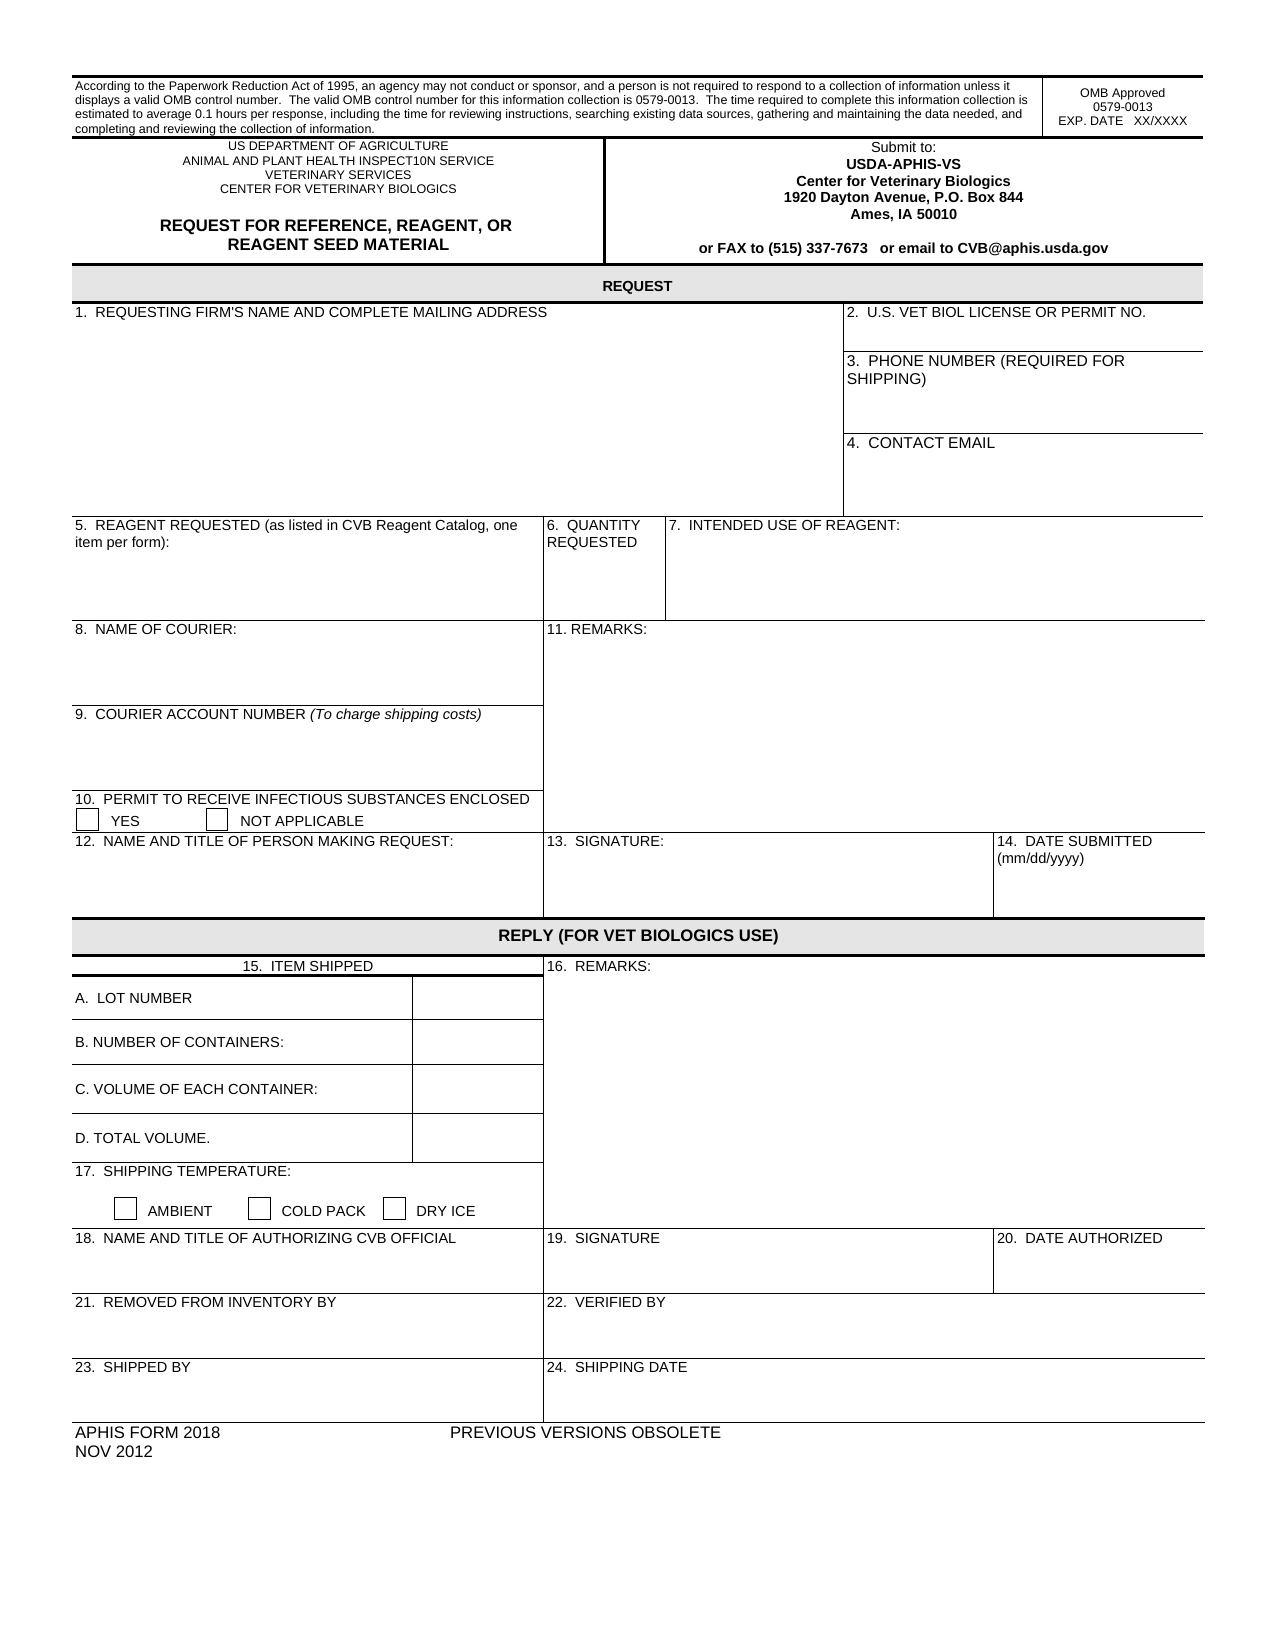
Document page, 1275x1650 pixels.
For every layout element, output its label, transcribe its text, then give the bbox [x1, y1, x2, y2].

table_cell 2. U.S. VET BIOL LICENSE OR PERMIT NO. [844, 304, 1203, 351]
table_cell US DEPARTMENT OF AGRICULTURE ANIMAL AND PLANT HEALTH INSPECT10N SERVICE VETERINARY SERVICES CENTER FOR VETERINARY BIOLOGICS REQUEST FOR REFERENCE, REAGENT, OR REAGENT SEED MATERIAL [72, 139, 603, 263]
table_cell REPLY (FOR VET BIOLOGICS USE) [72, 920, 1204, 954]
table_cell [413, 1065, 543, 1113]
table_cell 11. REMARKS: [544, 621, 1204, 832]
table_cell 10. PERMIT TO RECEIVE INFECTIOUS SUBSTANCES ENCLOSED YES NOT APPLICABLE [72, 791, 543, 832]
table_cell 15. ITEM SHIPPED [72, 957, 543, 974]
table_cell 7. INTENDED USE OF REAGENT: [666, 517, 1203, 620]
text APHIS FORM 2018 PREVIOUS VERSIONS OBSOLETE [75, 1423, 1200, 1442]
table_cell 6. QUANTITY REQUESTED [544, 517, 665, 620]
table_cell B. NUMBER OF CONTAINERS: [72, 1020, 412, 1064]
table_cell 12. NAME AND TITLE OF PERSON MAKING REQUEST: [72, 833, 543, 917]
table_cell 4. CONTACT EMAIL [844, 434, 1203, 516]
table_cell 3. PHONE NUMBER (REQUIRED FOR SHIPPING) [844, 352, 1203, 432]
table_cell D. TOTAL VOLUME. [72, 1114, 412, 1162]
table_cell 5. REAGENT REQUESTED (as listed in CVB Reagent Catalog, one item per form): [72, 517, 543, 620]
table_cell 9. COURIER ACCOUNT NUMBER (To charge shipping costs) [72, 706, 543, 789]
table_cell 19. SIGNATURE [544, 1229, 993, 1293]
table_cell [413, 1114, 543, 1162]
table_header According to the Paperwork Reduction Act of 1995, an agency may not conduct or sponsor, and a person is not required to respond to a collection of information unless it displays a valid OMB control number. The valid OMB control number for this information collection is 0579-0013. The time required to complete this information collection is estimated to average 0.1 hours per response, including the time for reviewing instructions, searching existing data sources, gathering and maintaining the data needed, and completing and reviewing the collection of information. [72, 78, 1042, 136]
table_cell 24. SHIPPING DATE [544, 1359, 1204, 1422]
table_cell 16. REMARKS: [544, 957, 1204, 1228]
table_cell 23. SHIPPED BY [72, 1359, 543, 1422]
table_cell 13. SIGNATURE: [544, 833, 993, 917]
table_cell 1. REQUESTING FIRM'S NAME AND COMPLETE MAILING ADDRESS [72, 304, 843, 516]
table_cell 22. VERIFIED BY [544, 1294, 1204, 1357]
table_cell 17. SHIPPING TEMPERATURE: AMBIENT COLD PACK DRY ICE [72, 1163, 543, 1228]
table_cell [413, 977, 543, 1019]
table_header OMB Approved 0579-0013 EXP. DATE XX/XXXX [1043, 78, 1203, 136]
table_cell 21. REMOVED FROM INVENTORY BY [72, 1294, 543, 1357]
table_cell [413, 1020, 543, 1064]
table_cell 8. NAME OF COURIER: [72, 621, 543, 704]
text NOV 2012 [75, 1442, 1200, 1461]
table_cell C. VOLUME OF EACH CONTAINER: [72, 1065, 412, 1113]
table_cell Request [72, 266, 1203, 301]
table_cell 14. DATE SUBMITTED (mm/dd/yyyy) [994, 833, 1204, 917]
table_cell Submit to: USDA-APHIS-VS Center for Veterinary Biologics 1920 Dayton Avenue, P.O. Box 844 Ames, IA 50010 or FAX to (515) 337-7673 or email to CVB@aphis.usda.gov [606, 139, 1203, 263]
table_cell 20. DATE AUTHORIZED [994, 1229, 1204, 1293]
table_cell A. LOT NUMBER [72, 977, 412, 1019]
table_cell 18. NAME AND TITLE OF AUTHORIZING CVB OFFICIAL [72, 1229, 543, 1293]
